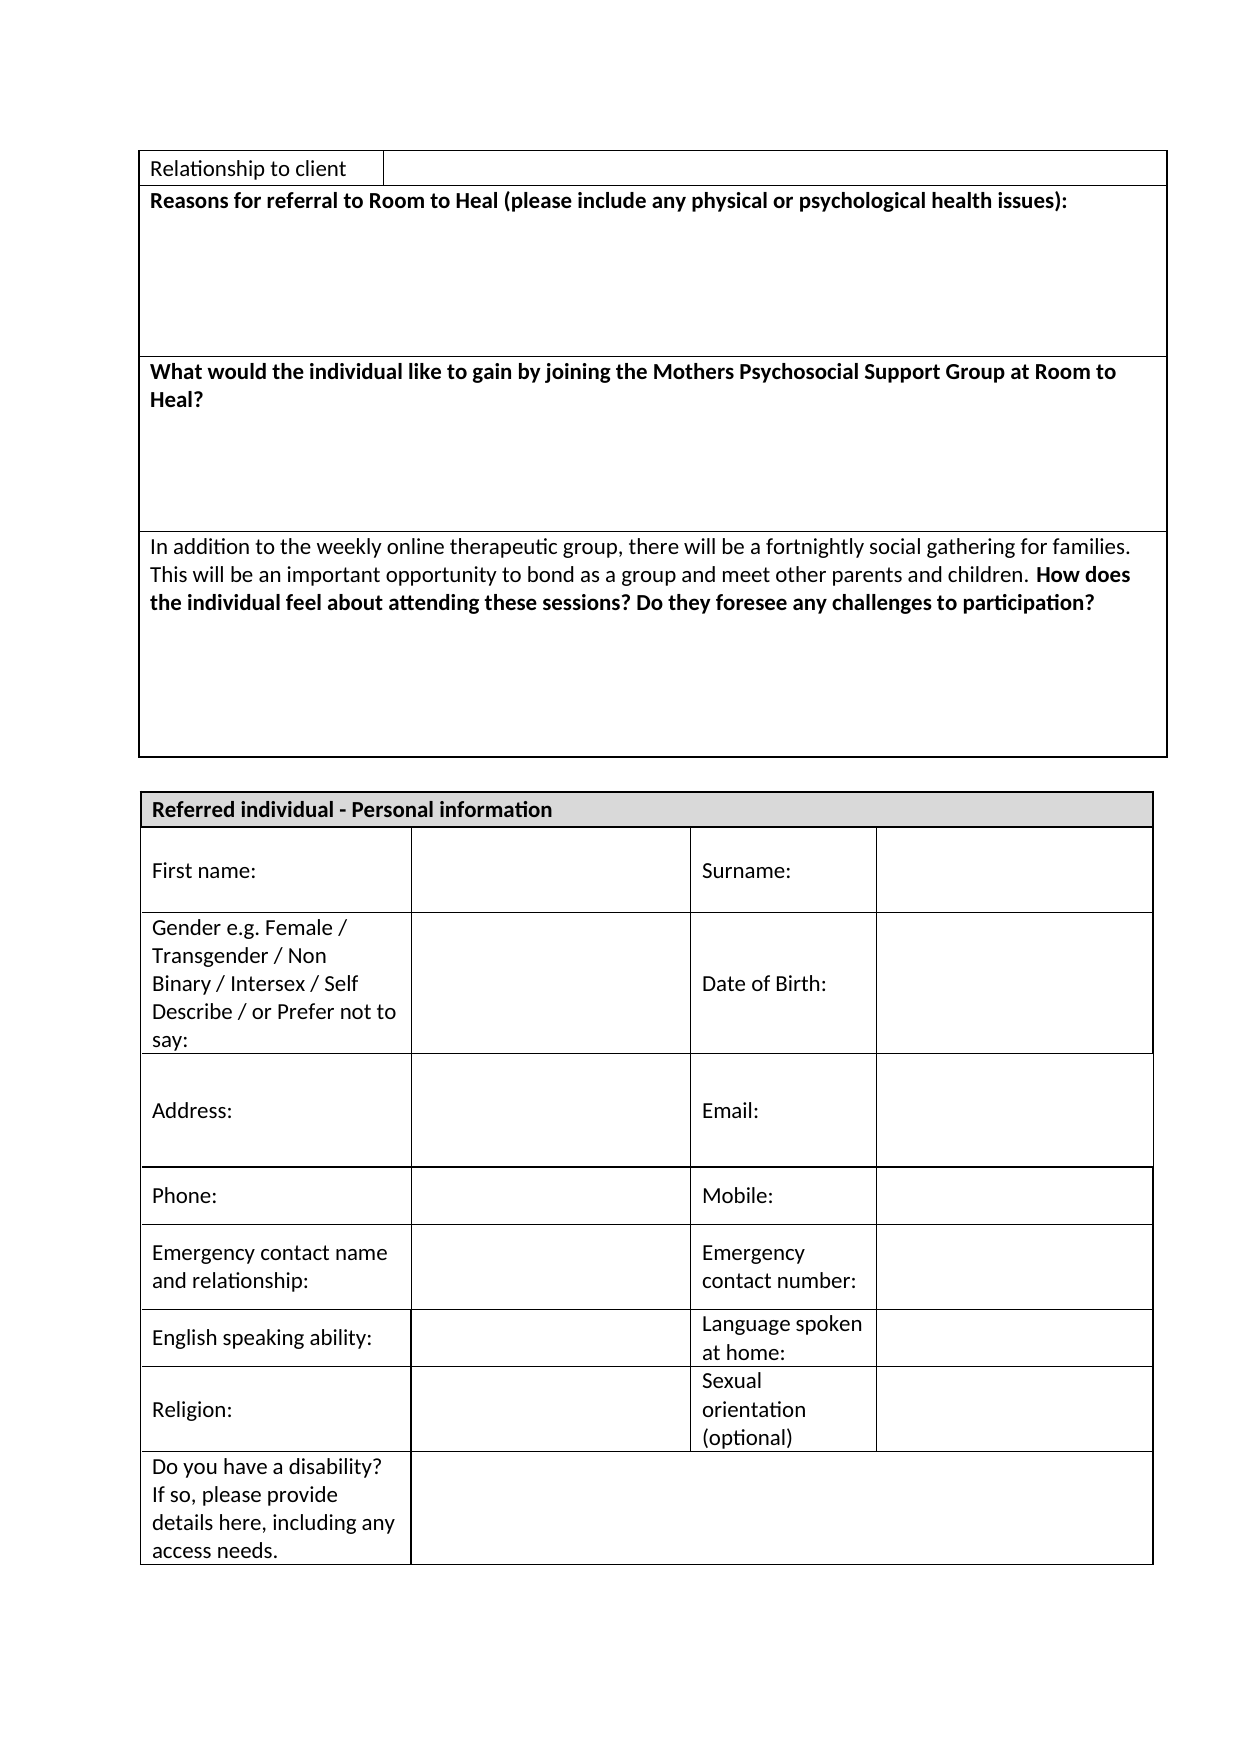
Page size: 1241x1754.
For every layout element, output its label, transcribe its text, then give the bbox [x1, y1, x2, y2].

table_cell [877, 1310, 1152, 1366]
table_cell Surname: [691, 828, 876, 912]
table_cell [412, 1054, 690, 1166]
table_cell Phone: [141, 1167, 411, 1223]
table_cell In addition to the weekly online therapeutic group, there will be a fortnightly social gathering for families. This will be an important opportunity to bond as a group and meet other parents and children. How does the individual feel about attending these sessions? Do they foresee any challenges to participation? [140, 532, 1166, 756]
table_cell Mobile: [691, 1168, 876, 1223]
table_cell Sexual orientation (optional) [691, 1367, 876, 1451]
table_cell Gender e.g. Female / Transgender / Non Binary / Intersex / Self Describe / or Prefer not to say: [141, 913, 411, 1053]
table_cell Reasons for referral to Room to Heal (please include any physical or psychological health issues): [140, 186, 1166, 356]
table_cell Language spoken at home: [691, 1310, 876, 1366]
table_cell Address: [141, 1054, 411, 1166]
table_cell [412, 913, 690, 1053]
table_cell Religion: [141, 1367, 410, 1451]
table_cell [384, 151, 1166, 185]
table_cell [877, 913, 1152, 1053]
table_cell [877, 1225, 1152, 1308]
table_cell What would the individual like to gain by joining the Mothers Psychosocial Support Group at Room to Heal? [140, 357, 1166, 531]
table_cell English speaking ability: [141, 1310, 410, 1366]
table_cell Emergency contact name and relationship: [141, 1225, 411, 1308]
table_cell Date of Birth: [691, 913, 876, 1053]
table_cell Email: [691, 1054, 876, 1166]
table_cell [412, 1168, 690, 1223]
table_cell [412, 1310, 690, 1366]
table_cell [412, 1452, 1152, 1564]
table_cell Relationship to client [140, 151, 383, 185]
table_header Referred individual - Personal information [142, 793, 1152, 826]
table_cell [877, 1168, 1152, 1223]
table_cell [412, 1367, 690, 1451]
table_cell [877, 828, 1152, 912]
table_cell Do you have a disability? If so, please provide details here, including any access needs. [141, 1452, 410, 1564]
table_cell [877, 1054, 1153, 1166]
table_cell [412, 1225, 690, 1308]
table_cell [877, 1367, 1152, 1451]
table_cell Emergency contact number: [691, 1225, 876, 1308]
table_cell First name: [141, 828, 411, 912]
table_cell [412, 828, 690, 912]
